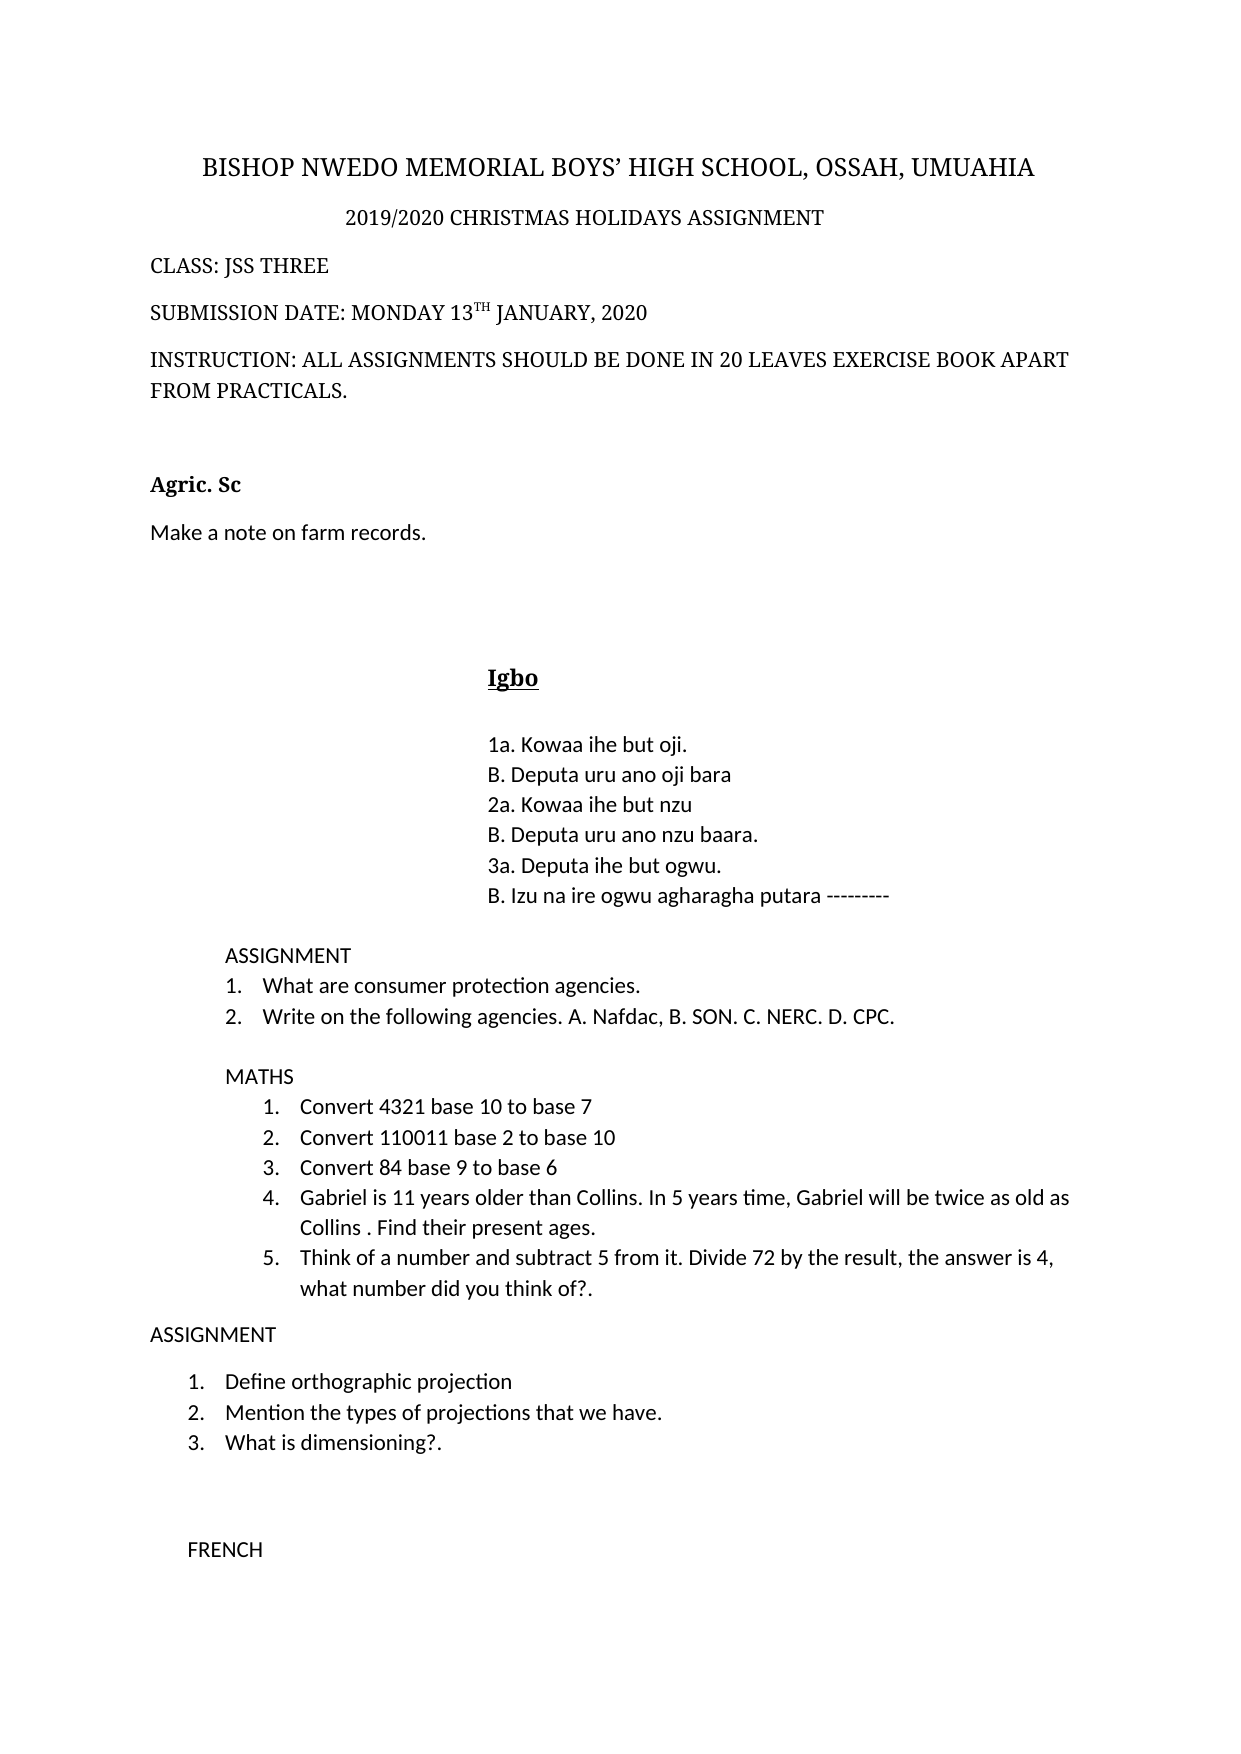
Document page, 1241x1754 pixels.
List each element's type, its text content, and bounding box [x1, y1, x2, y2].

text ASSIGNMENT [150, 1321, 1090, 1348]
list 2a. Kowaa ihe but nzu [487, 790, 1090, 818]
list ASSIGNMENT [225, 941, 1090, 969]
list 1a. Kowaa ihe but oji. [487, 730, 1090, 758]
list What are consumer protection agencies. [225, 972, 1090, 999]
text SUBMISSION DATE: MONDAY 13TH JANUARY, 2020 [150, 298, 1090, 326]
list Gabriel is 11 years older than Collins. In 5 years time, Gabriel will be twice as old as Collins . Find their present ages. [262, 1183, 1090, 1241]
list Igbo [487, 662, 1090, 694]
list B. Deputa uru ano nzu baara. [487, 821, 1090, 848]
text CLASS: JSS THREE [150, 251, 1090, 279]
list Mention the types of projections that we have. [187, 1398, 1090, 1426]
list What is dimensioning?. [187, 1428, 1090, 1456]
list B. Izu na ire ogwu agharagha putara --------- [487, 881, 1090, 909]
list Convert 84 base 9 to base 6 [262, 1153, 1090, 1181]
text Agric. Sc [150, 471, 1090, 499]
list Convert 4321 base 10 to base 7 [262, 1092, 1090, 1120]
text 2019/2020 CHRISTMAS HOLIDAYS ASSIGNMENT [150, 203, 1090, 232]
list Convert 110011 base 2 to base 10 [262, 1123, 1090, 1151]
list Think of a number and subtract 5 from it. Divide 72 by the result, the answer is 4, what number did you think of?. [262, 1243, 1090, 1302]
list MATHS [225, 1062, 1090, 1090]
list B. Deputa uru ano oji bara [487, 760, 1090, 788]
text BISHOP NWEDO MEMORIAL BOYS’ HIGH SCHOOL, OSSAH, UMUAHIA [150, 150, 1090, 184]
text FRENCH [187, 1535, 1090, 1563]
list 3a. Deputa ihe but ogwu. [487, 851, 1090, 879]
text INSTRUCTION: ALL ASSIGNMENTS SHOULD BE DONE IN 20 LEAVES EXERCISE BOOK APART FROM PRACTICALS. [150, 345, 1090, 404]
list Define orthographic projection [187, 1367, 1090, 1395]
text Make a note on farm records. [150, 518, 1090, 546]
list Write on the following agencies. A. Nafdac, B. SON. C. NERC. D. CPC. [225, 1002, 1090, 1030]
